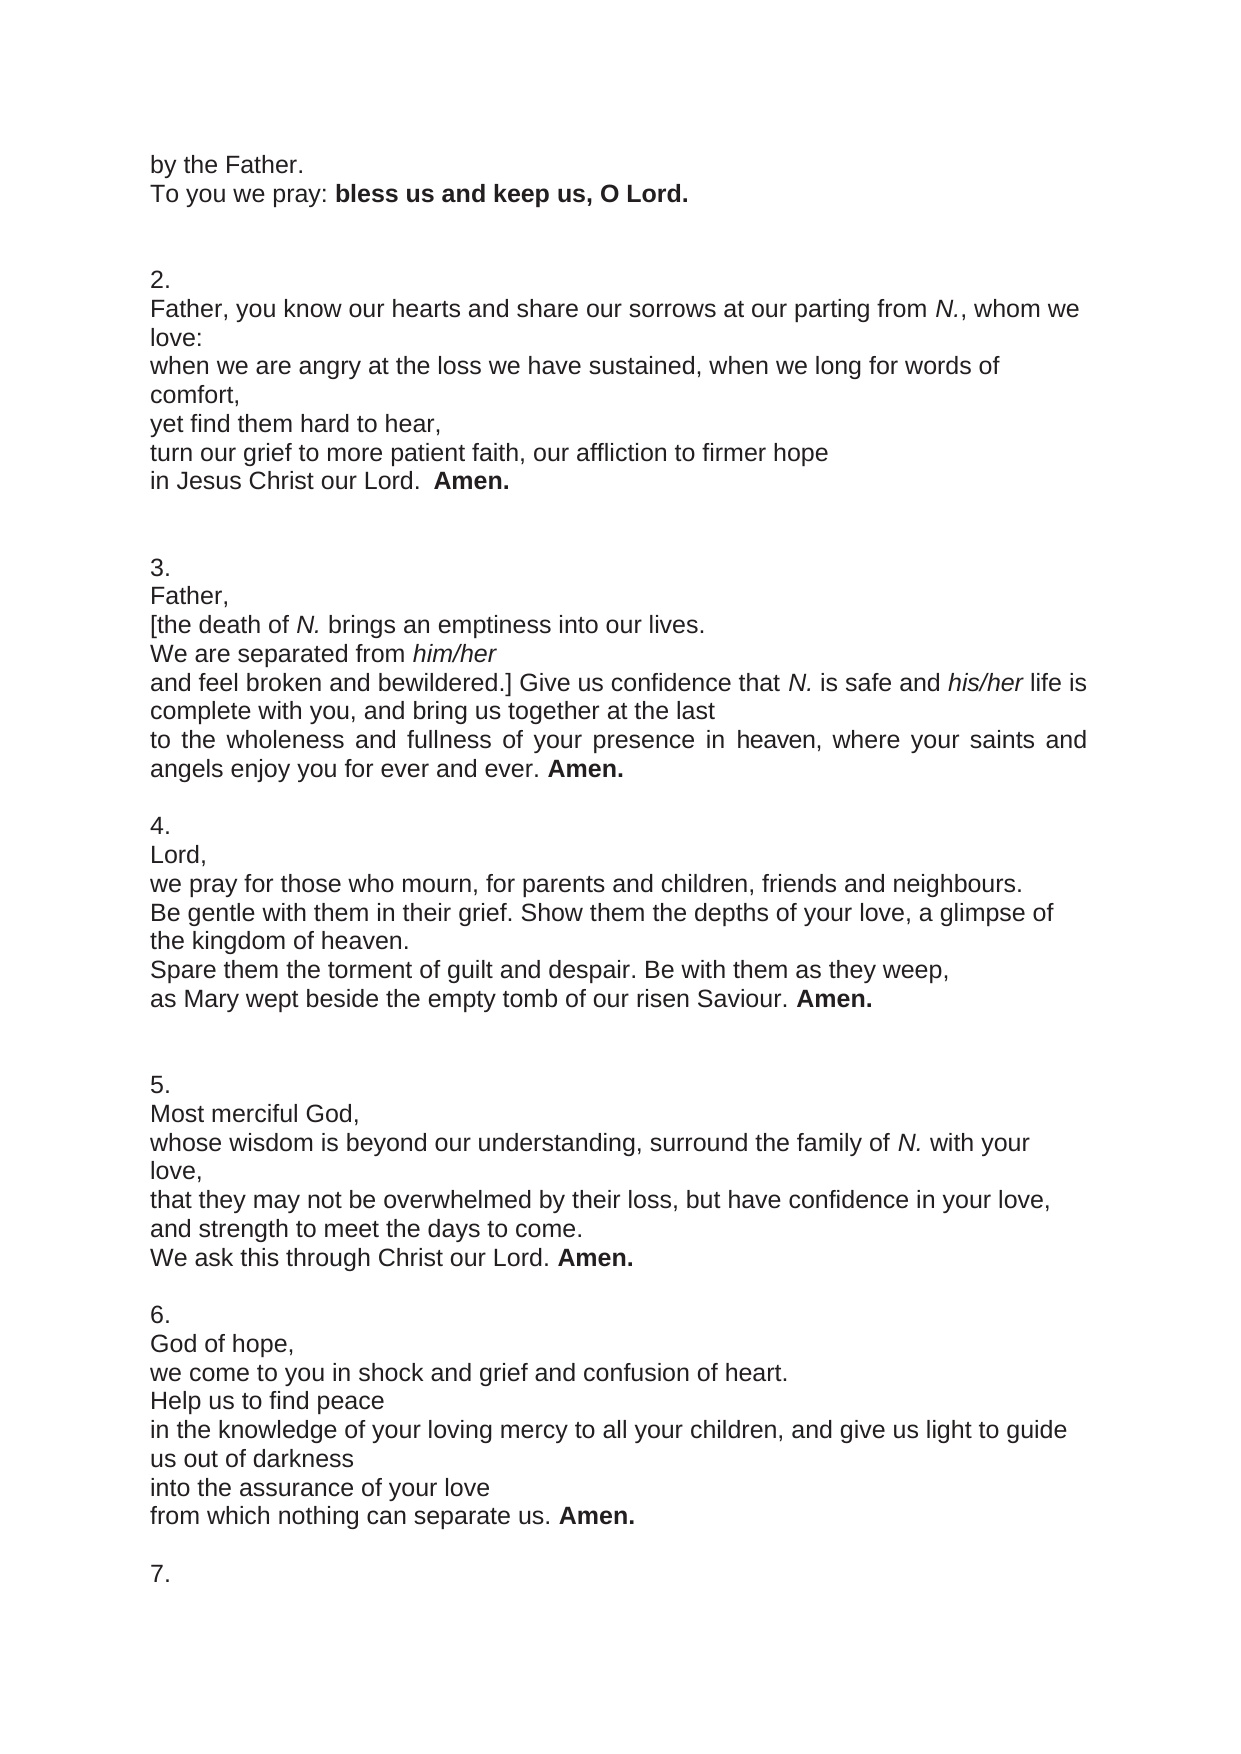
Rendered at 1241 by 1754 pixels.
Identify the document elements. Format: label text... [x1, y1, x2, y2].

text 5. [150, 1070, 1087, 1099]
text Most merciful God, [150, 1099, 1087, 1127]
text Father, [150, 581, 1087, 610]
text and feel broken and bewildered.] Give us confidence that N. is safe and his/her life is complete with you, and bring us together at the last [150, 667, 1087, 725]
text Father, you know our hearts and share our sorrows at our parting from N., whom we love: [150, 294, 1087, 351]
text Lord, [150, 840, 1087, 869]
text as Mary wept beside the empty tomb of our risen Saviour. Amen. [150, 984, 1087, 1012]
text 2. [150, 265, 1087, 294]
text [150, 150, 1087, 179]
text to the wholeness and fullness of your presence in heaven, where your saints and angels enjoy you for ever and ever. Amen. [150, 725, 1087, 782]
text we pray for those who mourn, for parents and children, friends and neighbours. [150, 869, 1087, 897]
text [the death of N. brings an emptiness into our lives. [150, 610, 1087, 639]
text Spare them the torment of guilt and despair. Be with them as they weep, [150, 955, 1087, 984]
text Be gentle with them in their grief. Show them the depths of your love, a glimpse of the kingdom of heaven. [150, 897, 1087, 955]
text We ask this through Christ our Lord. Amen. [150, 1242, 1087, 1271]
text 6. [150, 1300, 1087, 1329]
text into the assurance of your love [150, 1472, 1087, 1501]
text 7. [150, 1559, 1087, 1587]
text that they may not be overwhelmed by their loss, but have confidence in your love, [150, 1185, 1087, 1214]
text To you we pray: bless us and keep us, O Lord. [150, 179, 1087, 207]
text in Jesus Christ our Lord. Amen. [150, 466, 1087, 495]
text and strength to meet the days to come. [150, 1214, 1087, 1242]
text in the knowledge of your loving mercy to all your children, and give us light to guide us out of darkness [150, 1415, 1087, 1472]
text from which nothing can separate us. Amen. [150, 1501, 1087, 1530]
text 4. [150, 811, 1087, 840]
text God of hope, [150, 1329, 1087, 1357]
text 3. [150, 552, 1087, 581]
text when we are angry at the loss we have sustained, when we long for words of comfort, [150, 351, 1087, 409]
text we come to you in shock and grief and confusion of heart. [150, 1357, 1087, 1386]
text turn our grief to more patient faith, our affliction to firmer hope [150, 437, 1087, 466]
text We are separated from him/her [150, 639, 1087, 667]
text Help us to find peace [150, 1386, 1087, 1415]
text whose wisdom is beyond our understanding, surround the family of N. with your love, [150, 1127, 1087, 1185]
text yet find them hard to hear, [150, 409, 1087, 437]
